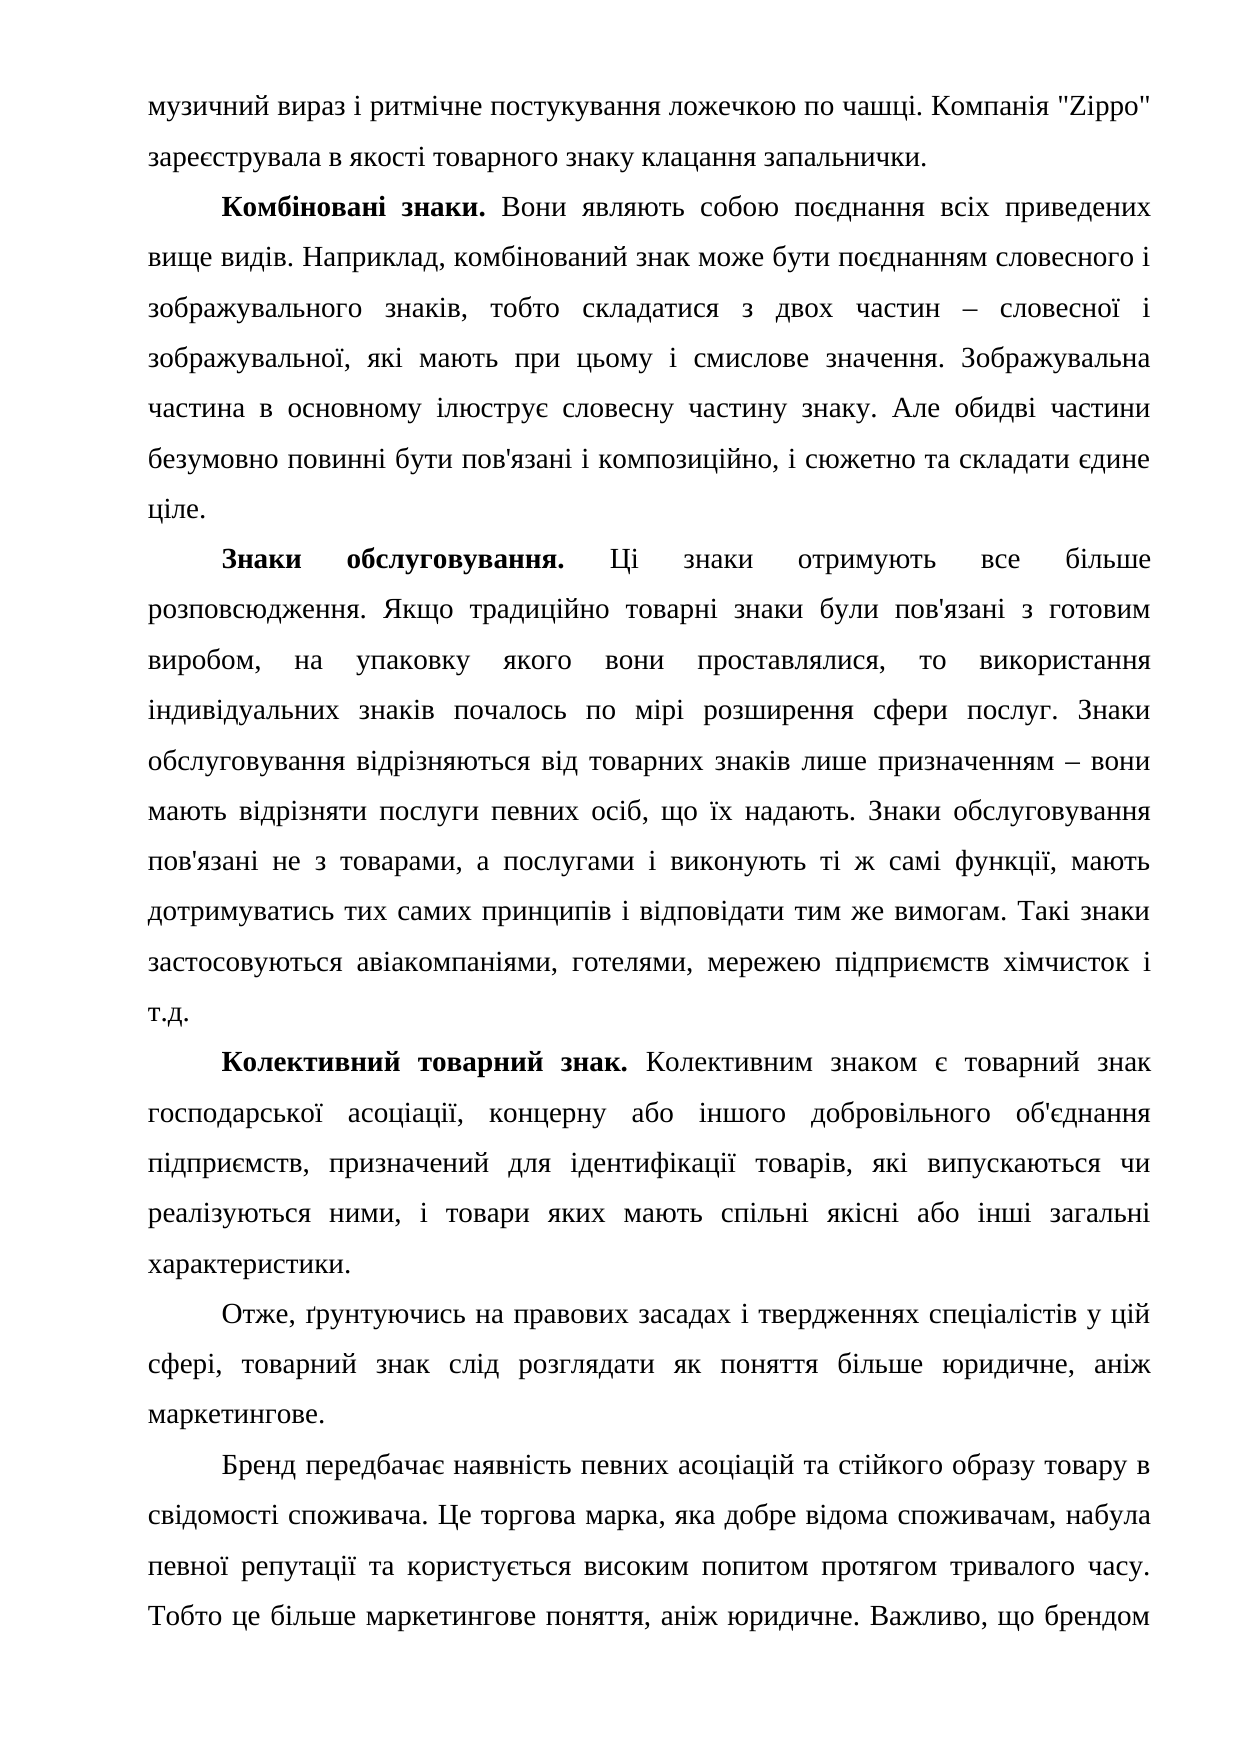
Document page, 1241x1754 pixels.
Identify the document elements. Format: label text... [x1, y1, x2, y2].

text Комбіновані знаки. Вони являють собою поєднання всіх приведених вище видів. Наприклад, комбінований знак може бути поєднанням словесного і зображувального знаків, тобто складатися з двох частин – словесної і зображувальної, які мають при цьому і смислове значення. Зображувальна частина в основному ілюструє словесну частину знаку. Але обидві частини безумовно повинні бути пов'язані і композиційно, і сюжетно та складати єдине ціле. [148, 189, 1152, 524]
text Колективний товарний знак. Колективним знаком є товарний знак господарської асоціації, концерну або іншого добровільного об'єднання підприємств, призначений для ідентифікації товарів, які випускаються чи реалізуються ними, і товари яких мають спільні якісні або інші загальні характеристики. [148, 1044, 1152, 1279]
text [148, 1447, 1152, 1631]
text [148, 88, 1152, 172]
text Знаки обслуговування. Ці знаки отримують все більше розповсюдження. Якщо традиційно товарні знаки були пов'язані з готовим виробом, на упаковку якого вони проставлялися, то використання індивідуальних знаків почалось по мірі розширення сфери послуг. Знаки обслуговування відрізняються від товарних знаків лише призначенням – вони мають відрізняти послуги певних осіб, що їх надають. Знаки обслуговування пов'язані не з товарами, а послугами і виконують ті ж самі функції, мають дотримуватись тих самих принципів і відповідати тим же вимогам. Такі знаки застосовуються авіакомпаніями, готелями, мережею підприємств хімчисток і т.д. [148, 541, 1152, 1028]
text Отже, ґрунтуючись на правових засадах і твердженнях спеціалістів у цій сфері, товарний знак слід розглядати як поняття більше юридичне, аніж маркетингове. [148, 1296, 1152, 1430]
